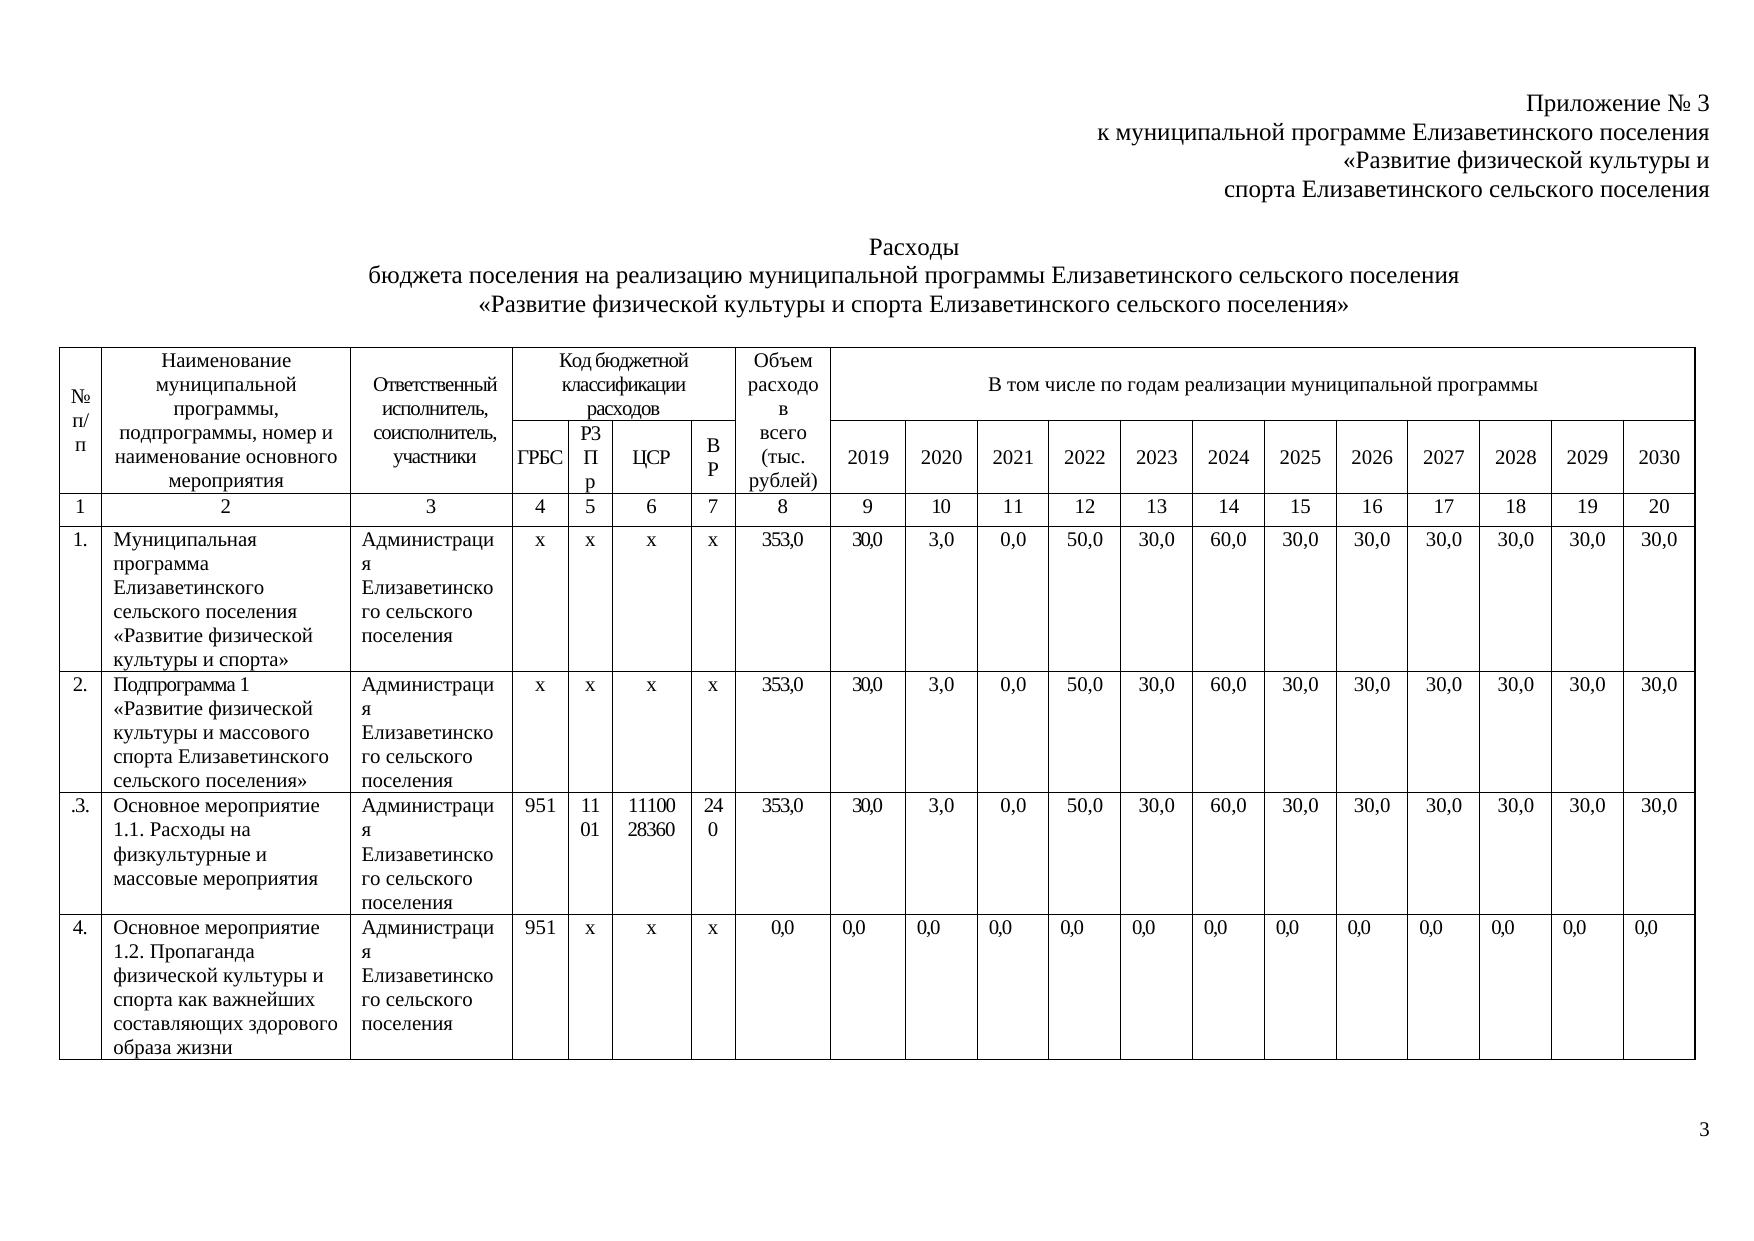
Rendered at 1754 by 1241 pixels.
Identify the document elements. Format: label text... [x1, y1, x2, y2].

table_cell 2021 [978, 421, 1048, 493]
table_cell 2020 [906, 421, 977, 493]
table_cell 50,0 [1049, 793, 1120, 914]
table_cell х [692, 672, 735, 792]
table_cell 353,0 [736, 672, 830, 792]
table_cell 11 [978, 494, 1048, 526]
table_cell .3. [60, 793, 101, 914]
table_cell 7 [692, 494, 735, 526]
table_cell 60,0 [1193, 793, 1264, 914]
table_cell 0,0 [978, 672, 1048, 792]
table_cell 2029 [1552, 421, 1623, 493]
table_cell 1101 [569, 793, 612, 914]
table_cell 2025 [1265, 421, 1336, 493]
table_cell 30,0 [831, 527, 905, 671]
table_cell х [513, 527, 568, 671]
table_cell ВР [692, 421, 735, 493]
table_cell Р3Пр [569, 421, 612, 493]
table_cell 0,0 [831, 915, 905, 1059]
table_cell 2030 [1624, 421, 1694, 493]
table_cell 30,0 [1480, 793, 1551, 914]
title бюджета поселения на реализацию муниципальной программы Елизаветинского сельского поселения [118, 260, 1710, 289]
table_cell 0,0 [1624, 915, 1694, 1059]
table_cell 60,0 [1193, 672, 1264, 792]
table_cell 30,0 [1121, 527, 1192, 671]
table_cell 30,0 [1265, 672, 1336, 792]
table_cell х [613, 915, 691, 1059]
table_cell Администрация Елизаветинского сельского поселения [351, 793, 512, 914]
table_header Код бюджетной классификации расходов [513, 348, 735, 420]
table_cell 0,0 [1552, 915, 1623, 1059]
table_cell Муниципальная программа Елизаветинского сельского поселения «Развитие физической культуры и спорта» [102, 527, 350, 671]
table_cell 2 [102, 494, 350, 526]
table_cell 2026 [1337, 421, 1407, 493]
table_cell Администрация Елизаветинского сельского поселения [351, 672, 512, 792]
table_cell 4. [60, 915, 101, 1059]
table_cell 30,0 [1624, 793, 1694, 914]
table_cell 1. [60, 527, 101, 671]
table_cell 30,0 [831, 793, 905, 914]
table_cell х [692, 527, 735, 671]
table_cell х [569, 915, 612, 1059]
table_cell ГРБС [513, 421, 568, 493]
table_cell 5 [569, 494, 612, 526]
table_cell 0,0 [736, 915, 830, 1059]
table_cell 0,0 [978, 527, 1048, 671]
table_cell х [569, 527, 612, 671]
table_cell 30,0 [1480, 672, 1551, 792]
table_cell 951 [513, 793, 568, 914]
table_cell 60,0 [1193, 527, 1264, 671]
table_cell Администрация Елизаветинского сельского поселения [351, 915, 512, 1059]
table_cell 3,0 [906, 527, 977, 671]
table_cell 0,0 [1337, 915, 1407, 1059]
table_cell 30,0 [1408, 527, 1479, 671]
table_cell 50,0 [1049, 672, 1120, 792]
table_cell Администрация Елизаветинского сельского поселения [351, 527, 512, 671]
table_cell 240 [692, 793, 735, 914]
table_cell 30,0 [1337, 672, 1407, 792]
table_cell х [613, 672, 691, 792]
table_cell 0,0 [1049, 915, 1120, 1059]
table_cell 3,0 [906, 793, 977, 914]
table_cell 2022 [1049, 421, 1120, 493]
table_header В том числе по годам реализации муниципальной программы [831, 348, 1694, 420]
table_header № п/п [60, 348, 101, 493]
table_cell 353,0 [736, 793, 830, 914]
table_header Объем расходов всего (тыс. рублей) [736, 348, 830, 493]
table_cell 3,0 [906, 672, 977, 792]
table_cell 2027 [1408, 421, 1479, 493]
table_cell 30,0 [1408, 793, 1479, 914]
table_cell 0,0 [906, 915, 977, 1059]
table_cell 0,0 [978, 915, 1048, 1059]
table_cell 30,0 [1121, 793, 1192, 914]
table_cell 30,0 [1624, 672, 1694, 792]
table_cell 30,0 [1265, 793, 1336, 914]
table_cell 0,0 [1265, 915, 1336, 1059]
table_cell 30,0 [1337, 793, 1407, 914]
table_cell 2. [60, 672, 101, 792]
text Расходы [118, 232, 1710, 260]
table_cell х [513, 672, 568, 792]
table_cell 19 [1552, 494, 1623, 526]
table_cell 30,0 [1265, 527, 1336, 671]
text спорта Елизаветинского сельского поселения [118, 174, 1710, 203]
table_cell 2023 [1121, 421, 1192, 493]
text «Развитие физической культуры и [118, 145, 1710, 174]
table_cell 0,0 [1480, 915, 1551, 1059]
table_cell 30,0 [1552, 672, 1623, 792]
table_cell 0,0 [1193, 915, 1264, 1059]
table_cell Основное мероприятие 1.1. Расходы на физкультурные и массовые мероприятия [102, 793, 350, 914]
table_cell 3 [351, 494, 512, 526]
table_cell 10 [906, 494, 977, 526]
title «Развитие физической культуры и спорта Елизаветинского сельского поселения» [118, 289, 1710, 318]
table_cell 18 [1480, 494, 1551, 526]
table_cell Подпрограмма 1 «Развитие физической культуры и массового спорта Елизаветинского сельского поселения» [102, 672, 350, 792]
table_cell 30,0 [1121, 672, 1192, 792]
table_cell 2024 [1193, 421, 1264, 493]
table_cell 30,0 [1624, 527, 1694, 671]
table_cell 8 [736, 494, 830, 526]
table_cell 2019 [831, 421, 905, 493]
table_cell 30,0 [1552, 793, 1623, 914]
table_cell 0,0 [1408, 915, 1479, 1059]
table_cell 1 [60, 494, 101, 526]
table_cell 30,0 [1552, 527, 1623, 671]
table_cell 16 [1337, 494, 1407, 526]
table_header Наименование муниципальной программы, подпрограммы, номер и наименование основного мероприятия [102, 348, 350, 493]
table_cell 30,0 [1408, 672, 1479, 792]
table_cell 0,0 [978, 793, 1048, 914]
table_header Ответственный исполнитель, соисполнитель, участники [351, 348, 512, 493]
table_cell 30,0 [1337, 527, 1407, 671]
table_cell 20 [1624, 494, 1694, 526]
table_cell ЦСР [613, 421, 691, 493]
table_cell 0,0 [1121, 915, 1192, 1059]
table_cell 2028 [1480, 421, 1551, 493]
table_cell х [613, 527, 691, 671]
table_cell 9 [831, 494, 905, 526]
table_cell 15 [1265, 494, 1336, 526]
text к муниципальной программе Елизаветинского поселения [118, 117, 1710, 145]
table_cell 50,0 [1049, 527, 1120, 671]
text Приложение № 3 [118, 88, 1710, 117]
table_cell 14 [1193, 494, 1264, 526]
table_cell 17 [1408, 494, 1479, 526]
table_cell х [692, 915, 735, 1059]
table_cell 951 [513, 915, 568, 1059]
table_cell 13 [1121, 494, 1192, 526]
table_cell 353,0 [736, 527, 830, 671]
table_cell Основное мероприятие 1.2. Пропаганда физической культуры и спорта как важнейших составляющих здорового образа жизни [102, 915, 350, 1059]
table_cell 30,0 [1480, 527, 1551, 671]
table_cell х [569, 672, 612, 792]
table_cell 4 [513, 494, 568, 526]
table_cell 30,0 [831, 672, 905, 792]
table_cell 6 [613, 494, 691, 526]
table_cell 1110028360 [613, 793, 691, 914]
table_cell 12 [1049, 494, 1120, 526]
